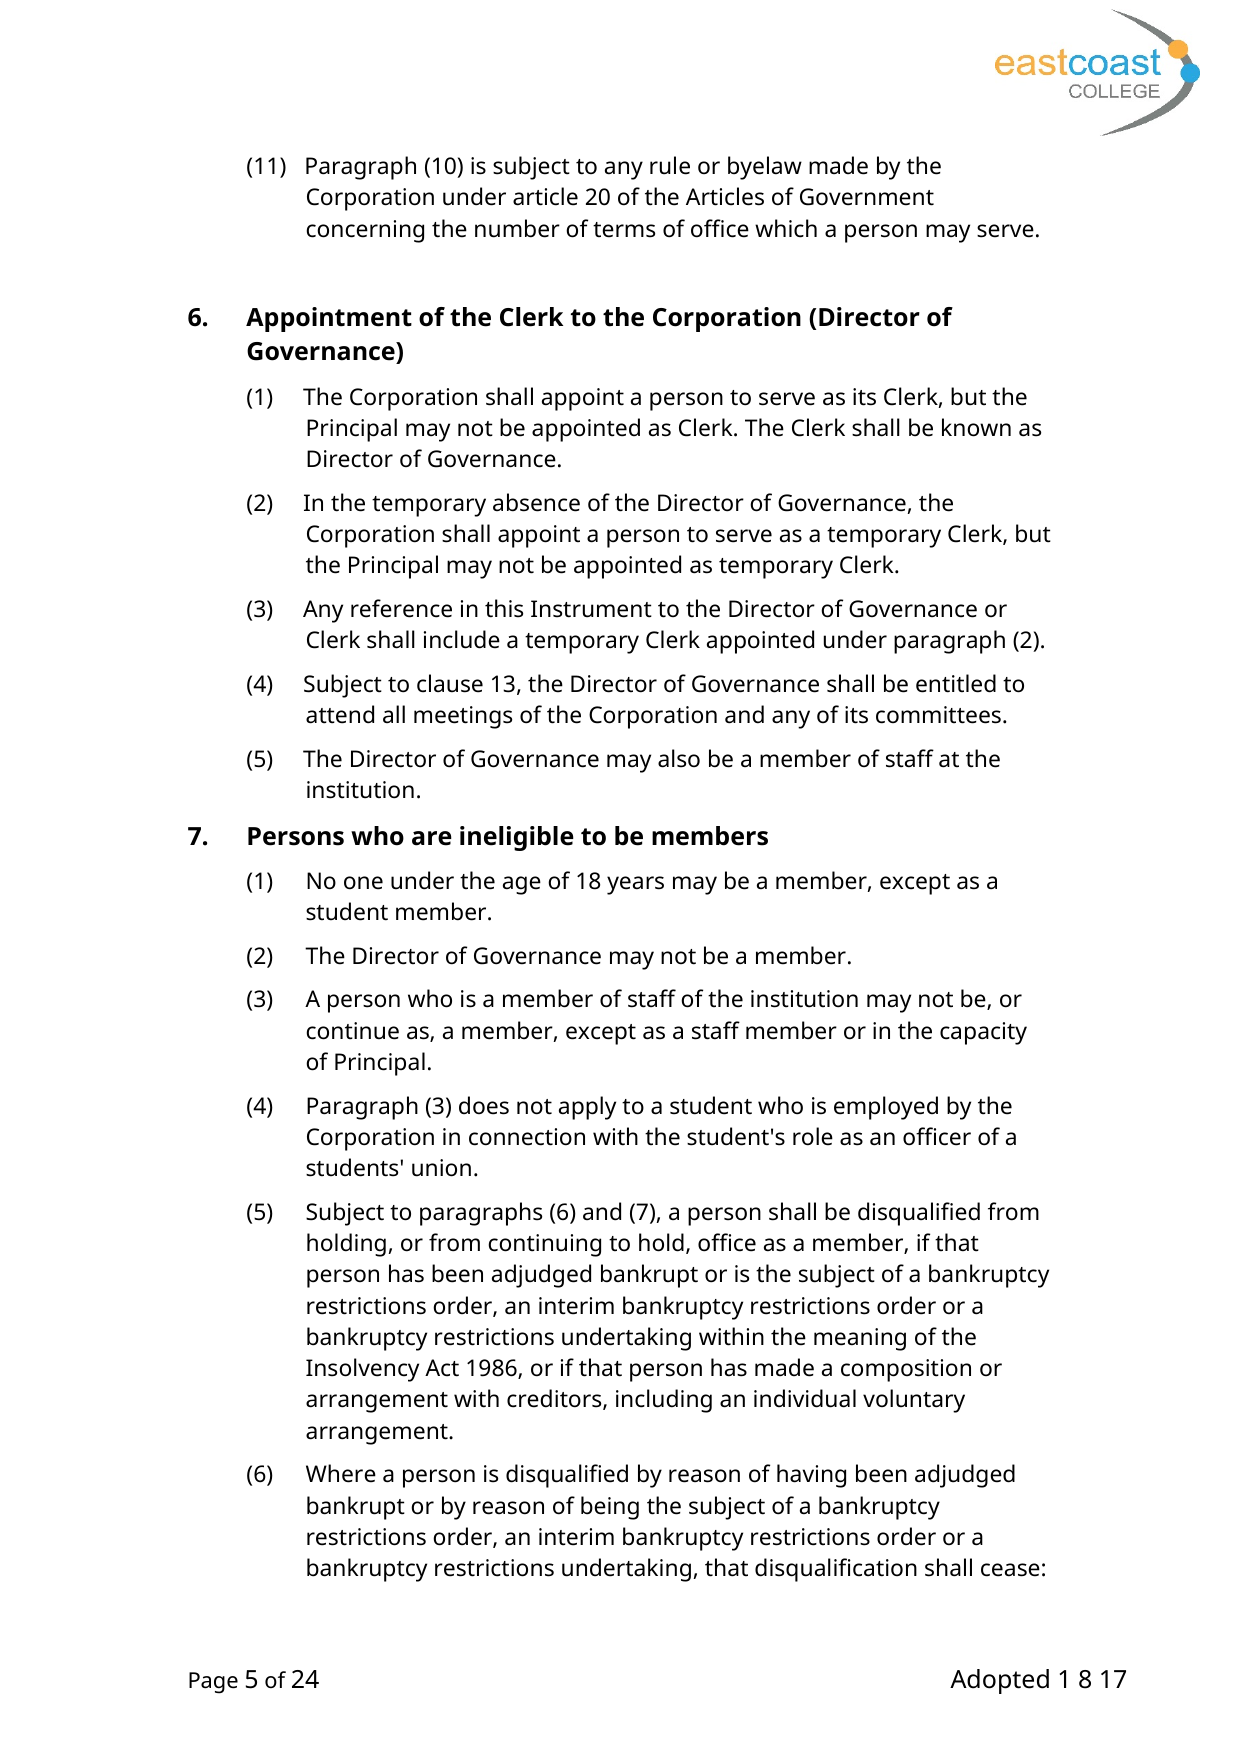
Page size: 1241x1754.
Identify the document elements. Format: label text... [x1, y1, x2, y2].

list (5) Subject to paragraphs (6) and (7), a person shall be disqualified from holding, or from continuing to hold, office as a member, if that person has been adjudged bankrupt or is the subject of a bankruptcy restrictions order, an interim bankruptcy restrictions order or a bankruptcy restrictions undertaking within the meaning of the Insolvency Act 1986, or if that person has made a composition or arrangement with creditors, including an individual voluntary arrangement. [246, 1196, 1053, 1446]
text Any reference in this Instrument to the Director of Governance or Clerk shall include a temporary Clerk appointed under paragraph (2). [246, 593, 1053, 656]
list (3) A person who is a member of staff of the institution may not be, or continue as, a member, except as a staff member or in the capacity of Principal. [246, 983, 1053, 1077]
list (1) The Corporation shall appoint a person to serve as its Clerk, but the Principal may not be appointed as Clerk. The Clerk shall be known as Director of Governance. [246, 381, 1053, 474]
list (6) Where a person is disqualified by reason of having been adjudged bankrupt or by reason of being the subject of a bankruptcy restrictions order, an interim bankruptcy restrictions order or a bankruptcy restrictions undertaking, that disqualification shall cease: [246, 1458, 1053, 1583]
text The Director of Governance may also be a member of staff at the institution. [246, 743, 1053, 806]
list (2) The Director of Governance may not be a member. [246, 940, 1053, 971]
text 7. Persons who are ineligible to be members [187, 818, 1053, 852]
text Paragraph (10) is subject to any rule or byelaw made by the Corporation under article 20 of the Articles of Government concerning the number of terms of office which a person may serve. [246, 150, 1053, 244]
list (4) Paragraph (3) does not apply to a student who is employed by the Corporation in connection with the student's role as an officer of a students' union. [246, 1090, 1053, 1183]
picture [995, 9, 1200, 136]
text 6. Appointment of the Clerk to the Corporation (Director of Governance) [187, 300, 1103, 368]
list In the temporary absence of the Director of Governance, the Corporation shall appoint a person to serve as a temporary Clerk, but the Principal may not be appointed as temporary Clerk. [246, 487, 1053, 581]
list (1) No one under the age of 18 years may be a member, except as a student member. [246, 865, 1053, 927]
text Subject to clause 13, the Director of Governance shall be entitled to attend all meetings of the Corporation and any of its committees. [246, 668, 1053, 731]
